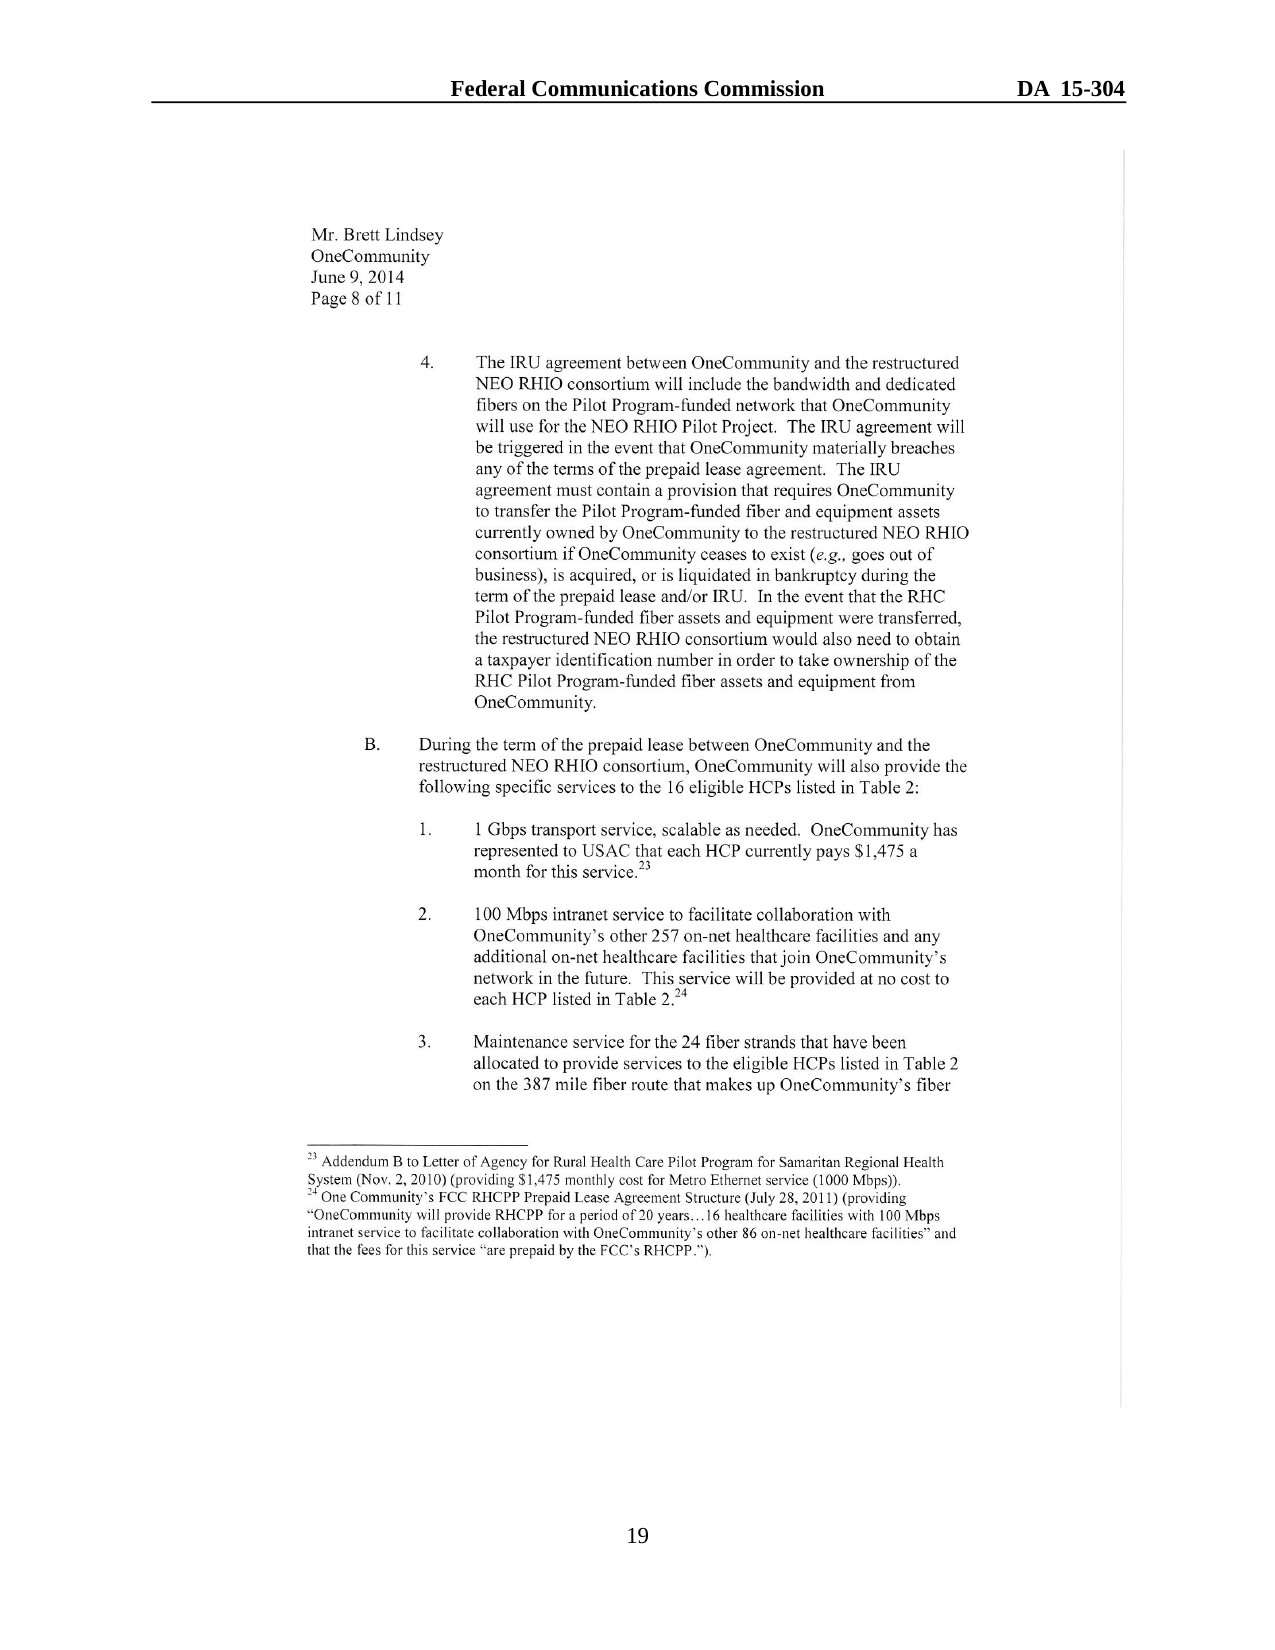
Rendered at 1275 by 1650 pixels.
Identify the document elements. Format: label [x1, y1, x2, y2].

picture [150, 150, 1125, 1412]
